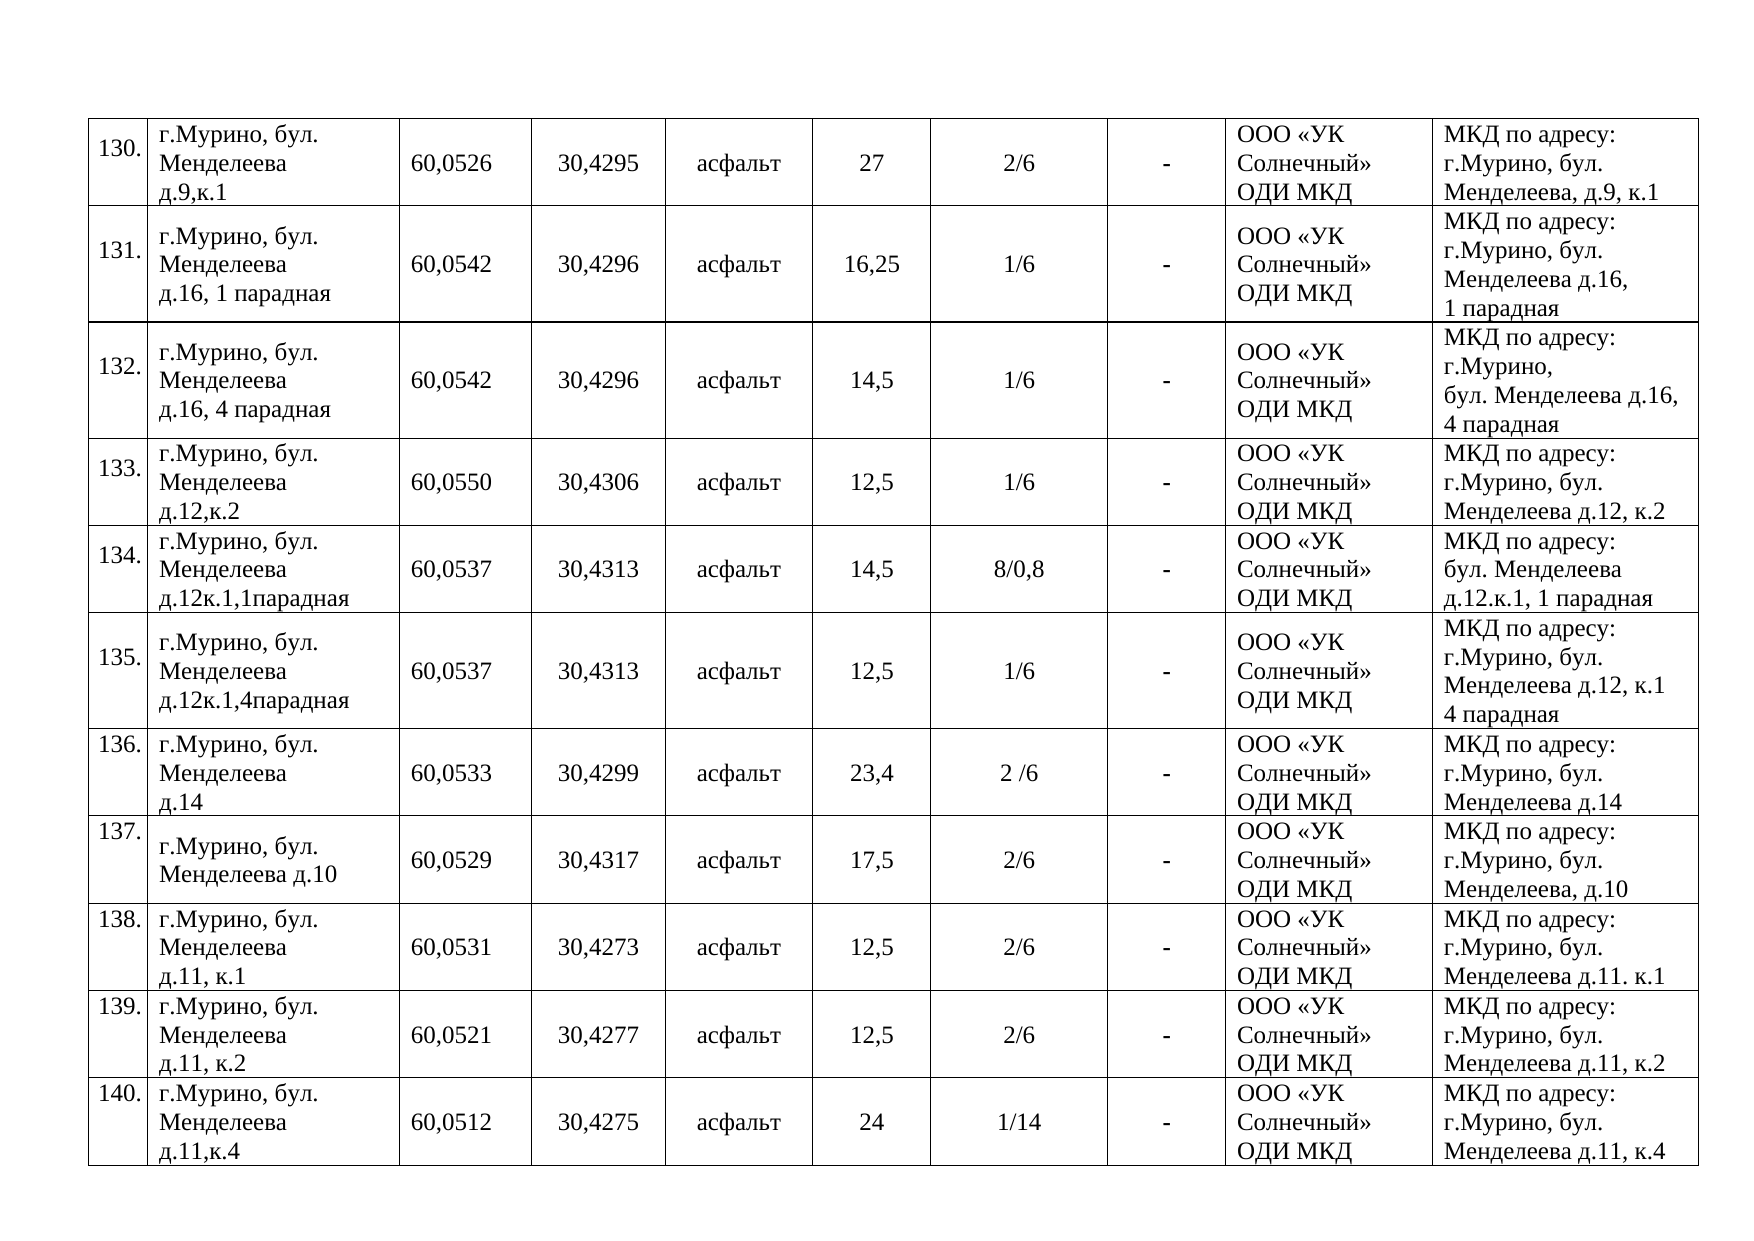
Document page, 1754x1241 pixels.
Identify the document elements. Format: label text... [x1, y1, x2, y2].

table_cell 14,5 [813, 323, 930, 437]
table_cell 2/6 [931, 816, 1107, 903]
table_cell 12,5 [813, 904, 930, 990]
table_cell 23,4 [813, 729, 930, 815]
table_cell 30,4295 [532, 119, 665, 205]
table_cell - [1108, 729, 1225, 815]
table_cell г.Мурино, бул. Менделеева д.14 [148, 729, 399, 815]
table_cell [89, 526, 147, 612]
table_cell - [1108, 991, 1225, 1077]
table_cell 60,0531 [400, 904, 531, 990]
table_cell асфальт [666, 119, 812, 205]
table_cell 30,4317 [532, 816, 665, 903]
table_cell 14,5 [813, 526, 930, 612]
table_cell 8/0,8 [931, 526, 1107, 612]
table_cell - [1108, 323, 1225, 437]
table_cell г.Мурино, бул. Менделеева д.11, к.1 [148, 904, 399, 990]
table_cell 12,5 [813, 613, 930, 728]
table_cell 60,0533 [400, 729, 531, 815]
table_cell 12,5 [813, 991, 930, 1077]
table_cell асфальт [666, 816, 812, 903]
table_cell - [1108, 904, 1225, 990]
table_cell 1/14 [931, 1078, 1107, 1164]
table_cell [89, 991, 147, 1077]
table_cell [89, 816, 147, 903]
table_cell [89, 729, 147, 815]
table_cell [89, 439, 147, 525]
table_cell 1/6 [931, 206, 1107, 321]
table_cell г.Мурино, бул. Менделеева д.11,к.4 [148, 1078, 399, 1164]
table_cell - [1108, 526, 1225, 612]
table_cell 30,4275 [532, 1078, 665, 1164]
table_cell 2/6 [931, 904, 1107, 990]
table_cell МКД по адресу: г.Мурино, бул. Менделеева д.11. к.1 [1433, 904, 1698, 990]
table_cell ООО «УК Солнечный» ОДИ МКД [1226, 439, 1432, 525]
table_cell асфальт [666, 526, 812, 612]
table_cell г.Мурино, бул. Менделеева д.10 [148, 816, 399, 903]
table_cell г.Мурино, бул. Менделеева д.9,к.1 [148, 119, 399, 205]
table_cell г.Мурино, бул. Менделеева д.16, 1 парадная [148, 206, 399, 321]
table_cell асфальт [666, 1078, 812, 1164]
table_cell - [1108, 1078, 1225, 1164]
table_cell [1226, 1078, 1432, 1164]
table_cell - [1108, 206, 1225, 321]
table_cell МКД по адресу: г.Мурино, бул. Менделеева д.12, к.1 4 парадная [1433, 613, 1698, 728]
table_cell ООО «УК Солнечный» ОДИ МКД [1226, 904, 1432, 990]
table_cell асфальт [666, 439, 812, 525]
table_cell 30,4296 [532, 323, 665, 437]
table_cell ООО «УК Солнечный» ОДИ МКД [1226, 816, 1432, 903]
table_cell 30,4296 [532, 206, 665, 321]
table_cell [89, 119, 147, 205]
table_cell 24 [813, 1078, 930, 1164]
table_cell асфальт [666, 323, 812, 437]
table_cell 30,4299 [532, 729, 665, 815]
table_cell 60,0529 [400, 816, 531, 903]
table_cell МКД по адресу: г.Мурино, бул. Менделеева д.11, к.4 [1433, 1078, 1698, 1164]
table_cell МКД по адресу: г.Мурино, бул. Менделеева д.16, 4 парадная [1433, 323, 1698, 437]
table_cell МКД по адресу: г.Мурино, бул. Менделеева, д.10 [1433, 816, 1698, 903]
table_cell г.Мурино, бул. Менделеева д.12к.1,1парадная [148, 526, 399, 612]
table_cell 12,5 [813, 439, 930, 525]
table_cell г.Мурино, бул. Менделеева д.12к.1,4парадная [148, 613, 399, 728]
table_cell 1/6 [931, 323, 1107, 437]
table_cell 1/6 [931, 439, 1107, 525]
table_cell асфальт [666, 729, 812, 815]
table_cell 1/6 [931, 613, 1107, 728]
table_cell 2 /6 [931, 729, 1107, 815]
table_cell 2/6 [931, 991, 1107, 1077]
table_cell - [1108, 439, 1225, 525]
table_cell 60,0542 [400, 206, 531, 321]
table_cell ООО «УК Солнечный» ОДИ МКД [1226, 206, 1432, 321]
table_cell 30,4273 [532, 904, 665, 990]
table_cell МКД по адресу: г.Мурино, бул. Менделеева д.14 [1433, 729, 1698, 815]
table_cell асфальт [666, 991, 812, 1077]
table_cell г.Мурино, бул. Менделеева д.12,к.2 [148, 439, 399, 525]
table_cell 30,4313 [532, 613, 665, 728]
table_cell 60,0542 [400, 323, 531, 437]
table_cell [1226, 119, 1432, 205]
table_cell ООО «УК Солнечный» ОДИ МКД [1226, 991, 1432, 1077]
table_cell [89, 1078, 147, 1164]
table_cell [89, 613, 147, 728]
table_cell 60,0521 [400, 991, 531, 1077]
table_cell 27 [813, 119, 930, 205]
table_cell - [1108, 613, 1225, 728]
table_cell 30,4277 [532, 991, 665, 1077]
table_cell [89, 904, 147, 990]
table_cell ООО «УК Солнечный» ОДИ МКД [1226, 613, 1432, 728]
table_cell МКД по адресу: г.Мурино, бул. Менделеева д.16, 1 парадная [1433, 206, 1698, 321]
table_cell [89, 323, 147, 437]
table_cell ООО «УК Солнечный» ОДИ МКД [1226, 526, 1432, 612]
table_cell - [1108, 119, 1225, 205]
table_cell МКД по адресу: бул. Менделеева д.12.к.1, 1 парадная [1433, 526, 1698, 612]
table_cell 60,0537 [400, 613, 531, 728]
table_cell асфальт [666, 613, 812, 728]
table_cell 60,0526 [400, 119, 531, 205]
table_cell г.Мурино, бул. Менделеева д.11, к.2 [148, 991, 399, 1077]
table_cell МКД по адресу: г.Мурино, бул. Менделеева д.12, к.2 [1433, 439, 1698, 525]
table_cell 60,0512 [400, 1078, 531, 1164]
table_cell 16,25 [813, 206, 930, 321]
table_cell г.Мурино, бул. Менделеева д.16, 4 парадная [148, 323, 399, 437]
table_cell 60,0537 [400, 526, 531, 612]
table_cell - [1108, 816, 1225, 903]
table_cell асфальт [666, 206, 812, 321]
table_cell асфальт [666, 904, 812, 990]
table_cell [89, 206, 147, 321]
table_cell ООО «УК Солнечный» ОДИ МКД [1226, 729, 1432, 815]
table_cell 17,5 [813, 816, 930, 903]
table_cell 30,4313 [532, 526, 665, 612]
table_cell 2/6 [931, 119, 1107, 205]
table_cell МКД по адресу: г.Мурино, бул. Менделеева д.11, к.2 [1433, 991, 1698, 1077]
table_cell ООО «УК Солнечный» ОДИ МКД [1226, 323, 1432, 437]
table_cell 60,0550 [400, 439, 531, 525]
table_cell МКД по адресу: г.Мурино, бул. Менделеева, д.9, к.1 [1433, 119, 1698, 205]
table_cell 30,4306 [532, 439, 665, 525]
